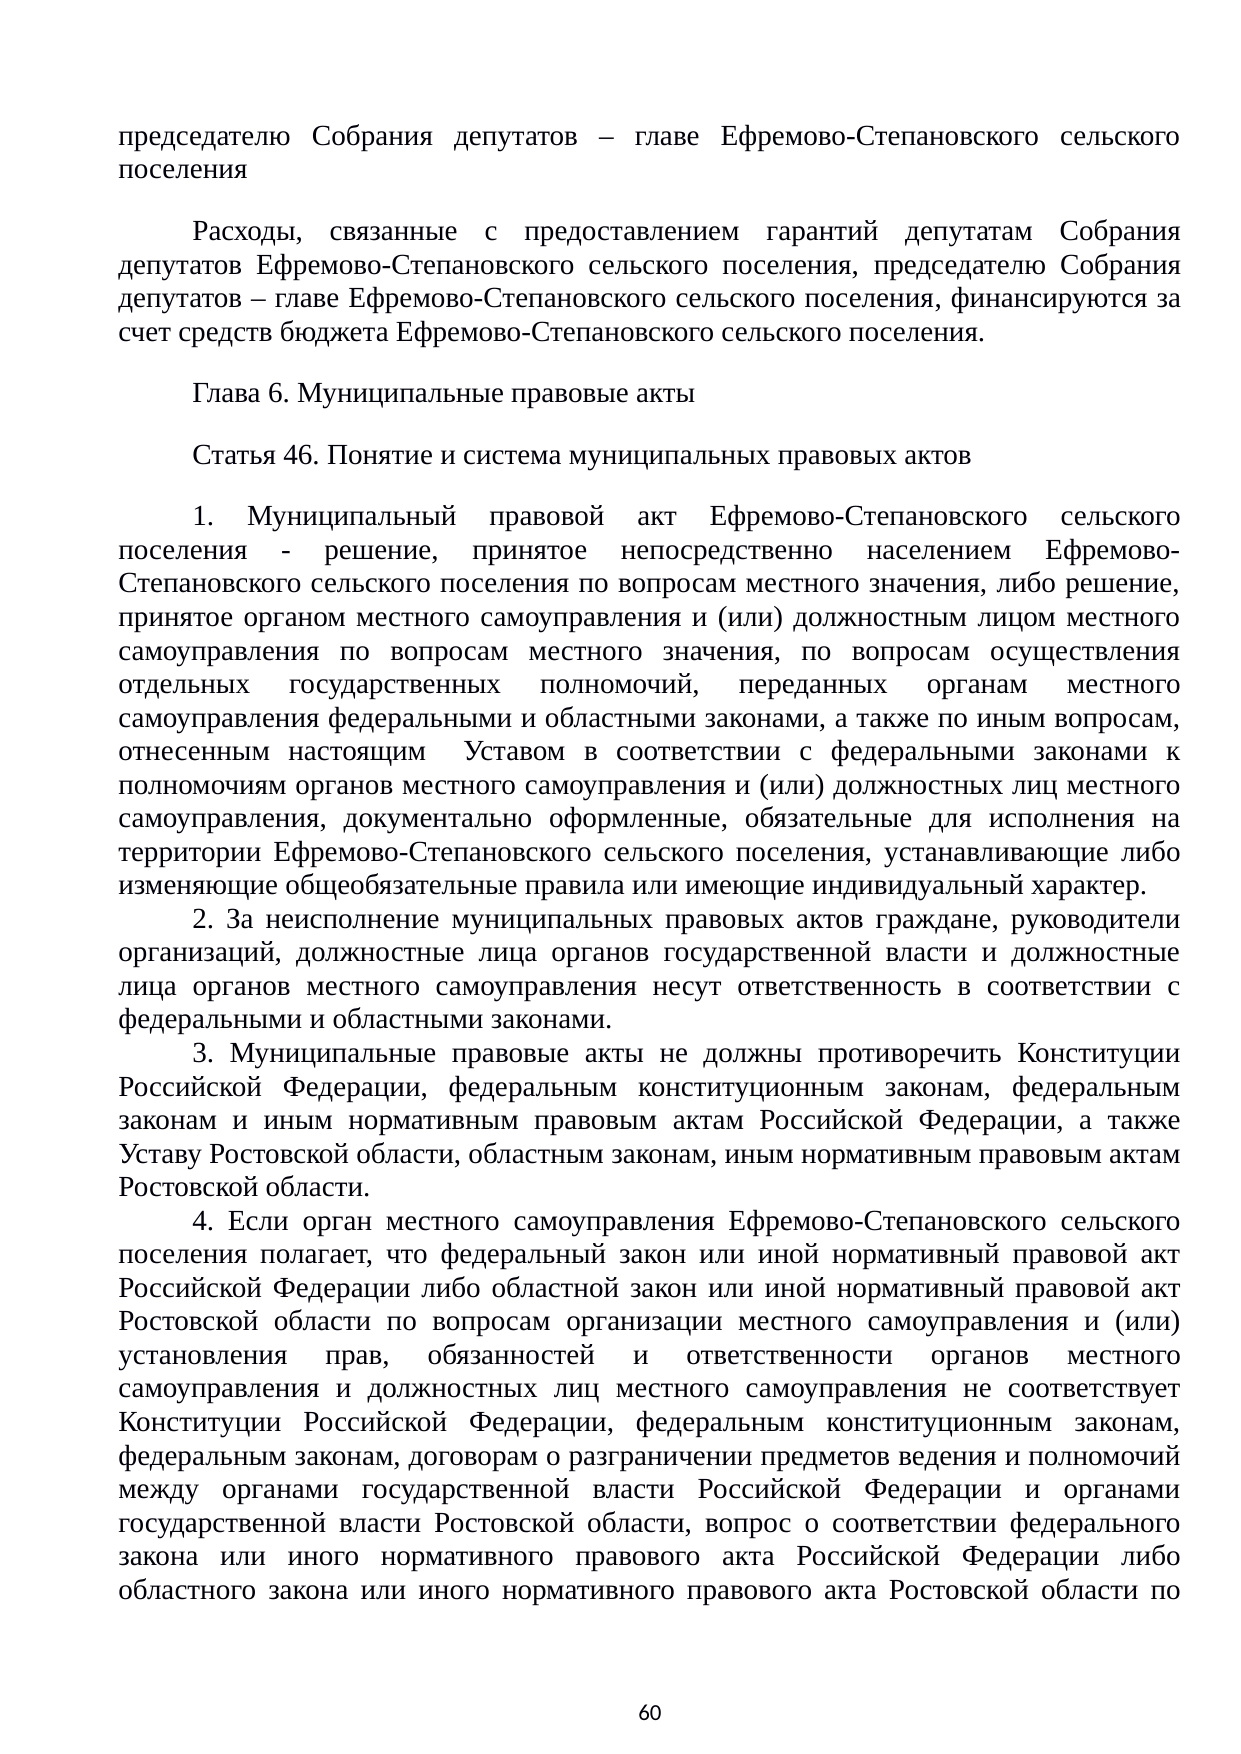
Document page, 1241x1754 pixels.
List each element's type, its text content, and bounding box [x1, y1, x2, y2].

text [118, 118, 1181, 185]
text 3. Муниципальные правовые акты не должны противоречить Конституции Российской Федерации, федеральным конституционным законам, федеральным законам и иным нормативным правовым актам Российской Федерации, а также Уставу Ростовской области, областным законам, иным нормативным правовым актам Ростовской области. [118, 1035, 1181, 1203]
text 1. Муниципальный правовой акт Ефремово-Степановского сельского поселения - решение, принятое непосредственно населением Ефремово-Степановского сельского поселения по вопросам местного значения, либо решение, принятое органом местного самоуправления и (или) должностным лицом местного самоуправления по вопросам местного значения, по вопросам осуществления отдельных государственных полномочий, переданных органам местного самоуправления федеральными и областными законами, а также по иным вопросам, отнесенным настоящим Уставом в соответствии с федеральными законами к полномочиям органов местного самоуправления и (или) должностных лиц местного самоуправления, документально оформленные, обязательные для исполнения на территории Ефремово-Степановского сельского поселения, устанавливающие либо изменяющие общеобязательные правила или имеющие индивидуальный характер. [118, 498, 1181, 901]
text 2. За неисполнение муниципальных правовых актов граждане, руководители организаций, должностные лица органов государственной власти и должностные лица органов местного самоуправления несут ответственность в соответствии с федеральными и областными законами. [118, 901, 1181, 1035]
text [118, 1203, 1181, 1605]
text Глава 6. Муниципальные правовые акты [118, 375, 1181, 409]
text Статья 46. Понятие и система муниципальных правовых актов [118, 437, 1181, 471]
text Расходы, связанные с предоставлением гарантий депутатам Собрания депутатов Ефремово-Степановского сельского поселения, председателю Собрания депутатов – главе Ефремово-Степановского сельского поселения, финансируются за счет средств бюджета Ефремово-Степановского сельского поселения. [118, 213, 1181, 347]
